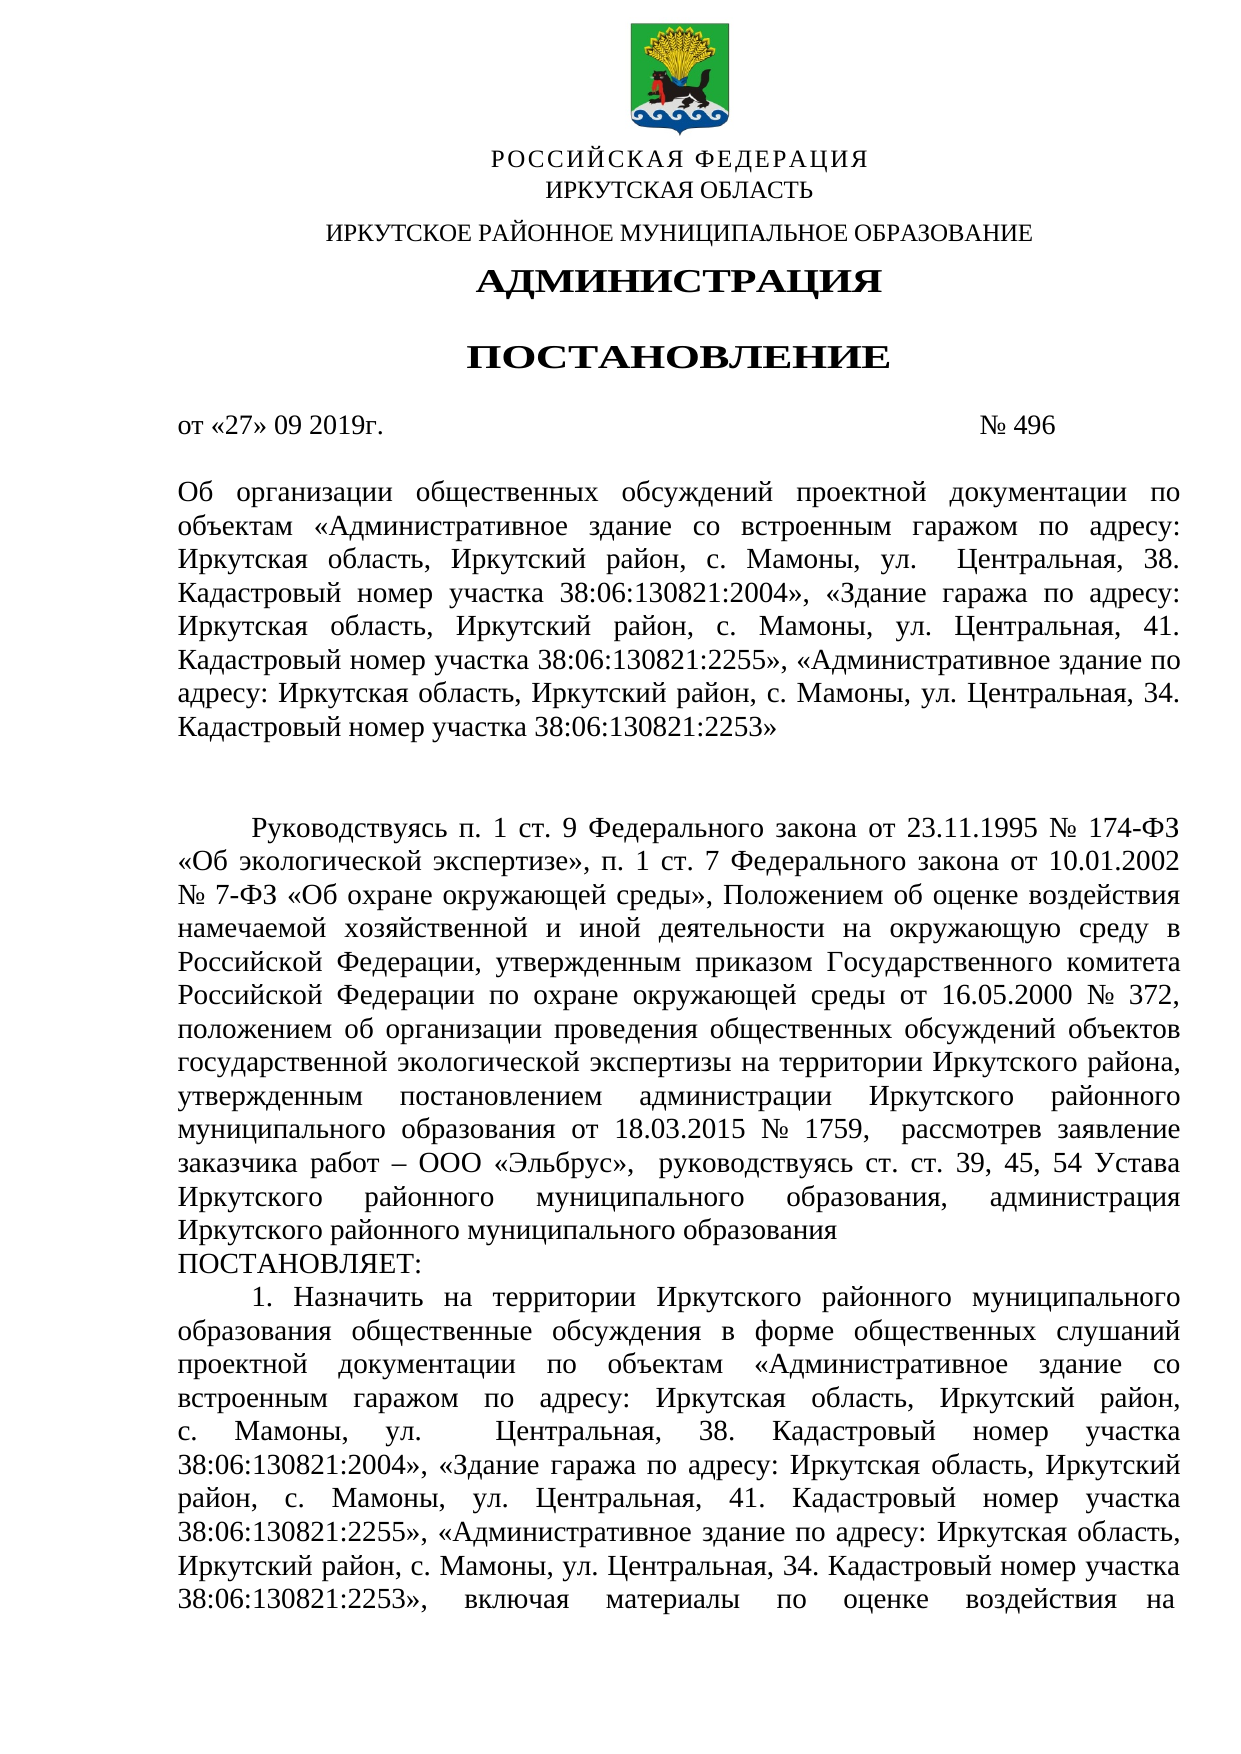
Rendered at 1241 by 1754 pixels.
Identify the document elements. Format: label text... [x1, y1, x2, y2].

text 1. Назначить на территории Иркутского районного муниципального образования общественные обсуждения в форме общественных слушаний проектной документации по объектам «Административное здание со встроенным гаражом по адресу: Иркутская область, Иркутский район, с. Мамоны, ул. Центральная, 38. Кадастровый номер участка 38:06:130821:2004», «Здание гаража по адресу: Иркутская область, Иркутский район, с. Мамоны, ул. Центральная, 41. Кадастровый номер участка 38:06:130821:2255», «Административное здание по адресу: Иркутская область, Иркутский район, с. Мамоны, ул. Центральная, 34. Кадастровый номер участка 38:06:130821:2253», включая материалы по оценке воздействия на [177, 1279, 1181, 1615]
text ИРКУТСКАЯ ОБЛАСТЬ [177, 175, 1181, 203]
text Об организации общественных обсуждений проектной документации по объектам «Административное здание со встроенным гаражом по адресу: Иркутская область, Иркутский район, с. Мамоны, ул. Центральная, 38. Кадастровый номер участка 38:06:130821:2004», «Здание гаража по адресу: Иркутская область, Иркутский район, с. Мамоны, ул. Центральная, 41. Кадастровый номер участка 38:06:130821:2255», «Административное здание по адресу: Иркутская область, Иркутский район, с. Мамоны, ул. Центральная, 34. Кадастровый номер участка 38:06:130821:2253» [177, 474, 1181, 743]
text Руководствуясь п. 1 ст. 9 Федерального закона от 23.11.1995 № 174-ФЗ «Об экологической экспертизе», п. 1 ст. 7 Федерального закона от 10.01.2002 № 7-ФЗ «Об охране окружающей среды», Положением об оценке воздействия намечаемой хозяйственной и иной деятельности на окружающую среду в Российской Федерации, утвержденным приказом Государственного комитета Российской Федерации по охране окружающей среды от 16.05.2000 № 372, положением об организации проведения общественных обсуждений объектов государственной экологической экспертизы на территории Иркутского района, утвержденным постановлением администрации Иркутского районного муниципального образования от 18.03.2015 № 1759, рассмотрев заявление заказчика работ – ООО «Эльбрус», руководствуясь ст. ст. 39, 45, 54 Устава Иркутского районного муниципального образования, администрация Иркутского районного муниципального образования [177, 810, 1181, 1246]
text АДМИНИСТРАЦИЯ [177, 261, 1181, 299]
text ПОСТАНОВЛЯЕТ: [177, 1246, 1181, 1279]
text ПОСТАНОВЛЕНИЕ [177, 337, 1181, 375]
text ИРКУТСКОЕ РАЙОННОЕ МУНИЦИПАЛЬНОЕ ОБРАЗОВАНИЕ [177, 218, 1181, 247]
text РОССИЙСКАЯ ФЕДЕРАЦИЯ [177, 141, 1181, 175]
text от «27» 09 2019г. № 496 [177, 408, 1181, 441]
picture [625, 17, 734, 142]
